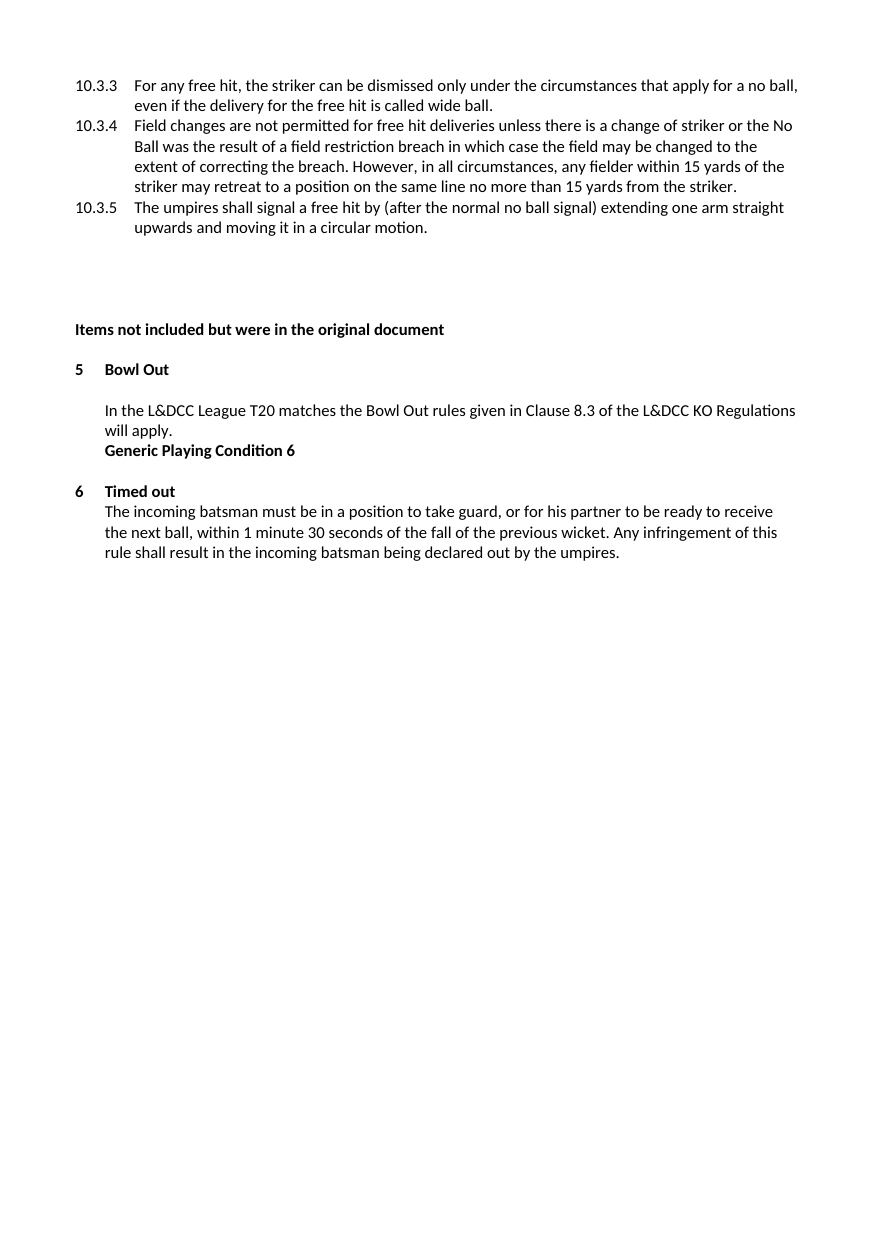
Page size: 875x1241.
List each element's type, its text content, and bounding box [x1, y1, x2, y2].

text Generic Playing Condition 6 [104, 441, 799, 461]
text In the L&DCC League T20 matches the Bowl Out rules given in Clause 8.3 of the L&DCC KO Regulations will apply. [104, 400, 799, 441]
text 10.3.4 Field changes are not permitted for free hit deliveries unless there is a change of striker or the No Ball was the result of a field restriction breach in which case the field may be changed to the extent of correcting the breach. However, in all circumstances, any fielder within 15 yards of the striker may retreat to a position on the same line no more than 15 yards from the striker. [75, 116, 799, 197]
text Items not included but were in the original document [75, 319, 799, 339]
text The incoming batsman must be in a position to take guard, or for his partner to be ready to receive the next ball, within 1 minute 30 seconds of the fall of the previous wicket. Any infringement of this rule shall result in the incoming batsman being declared out by the umpires. [104, 502, 799, 562]
text 10.3.5 The umpires shall signal a free hit by (after the normal no ball signal) extending one arm straight upwards and moving it in a circular motion. [75, 197, 799, 237]
text 10.3.3 For any free hit, the striker can be dismissed only under the circumstances that apply for a no ball, even if the delivery for the free hit is called wide ball. [75, 75, 799, 116]
text 5 Bowl Out [75, 359, 799, 380]
text 6 Timed out [75, 481, 799, 502]
